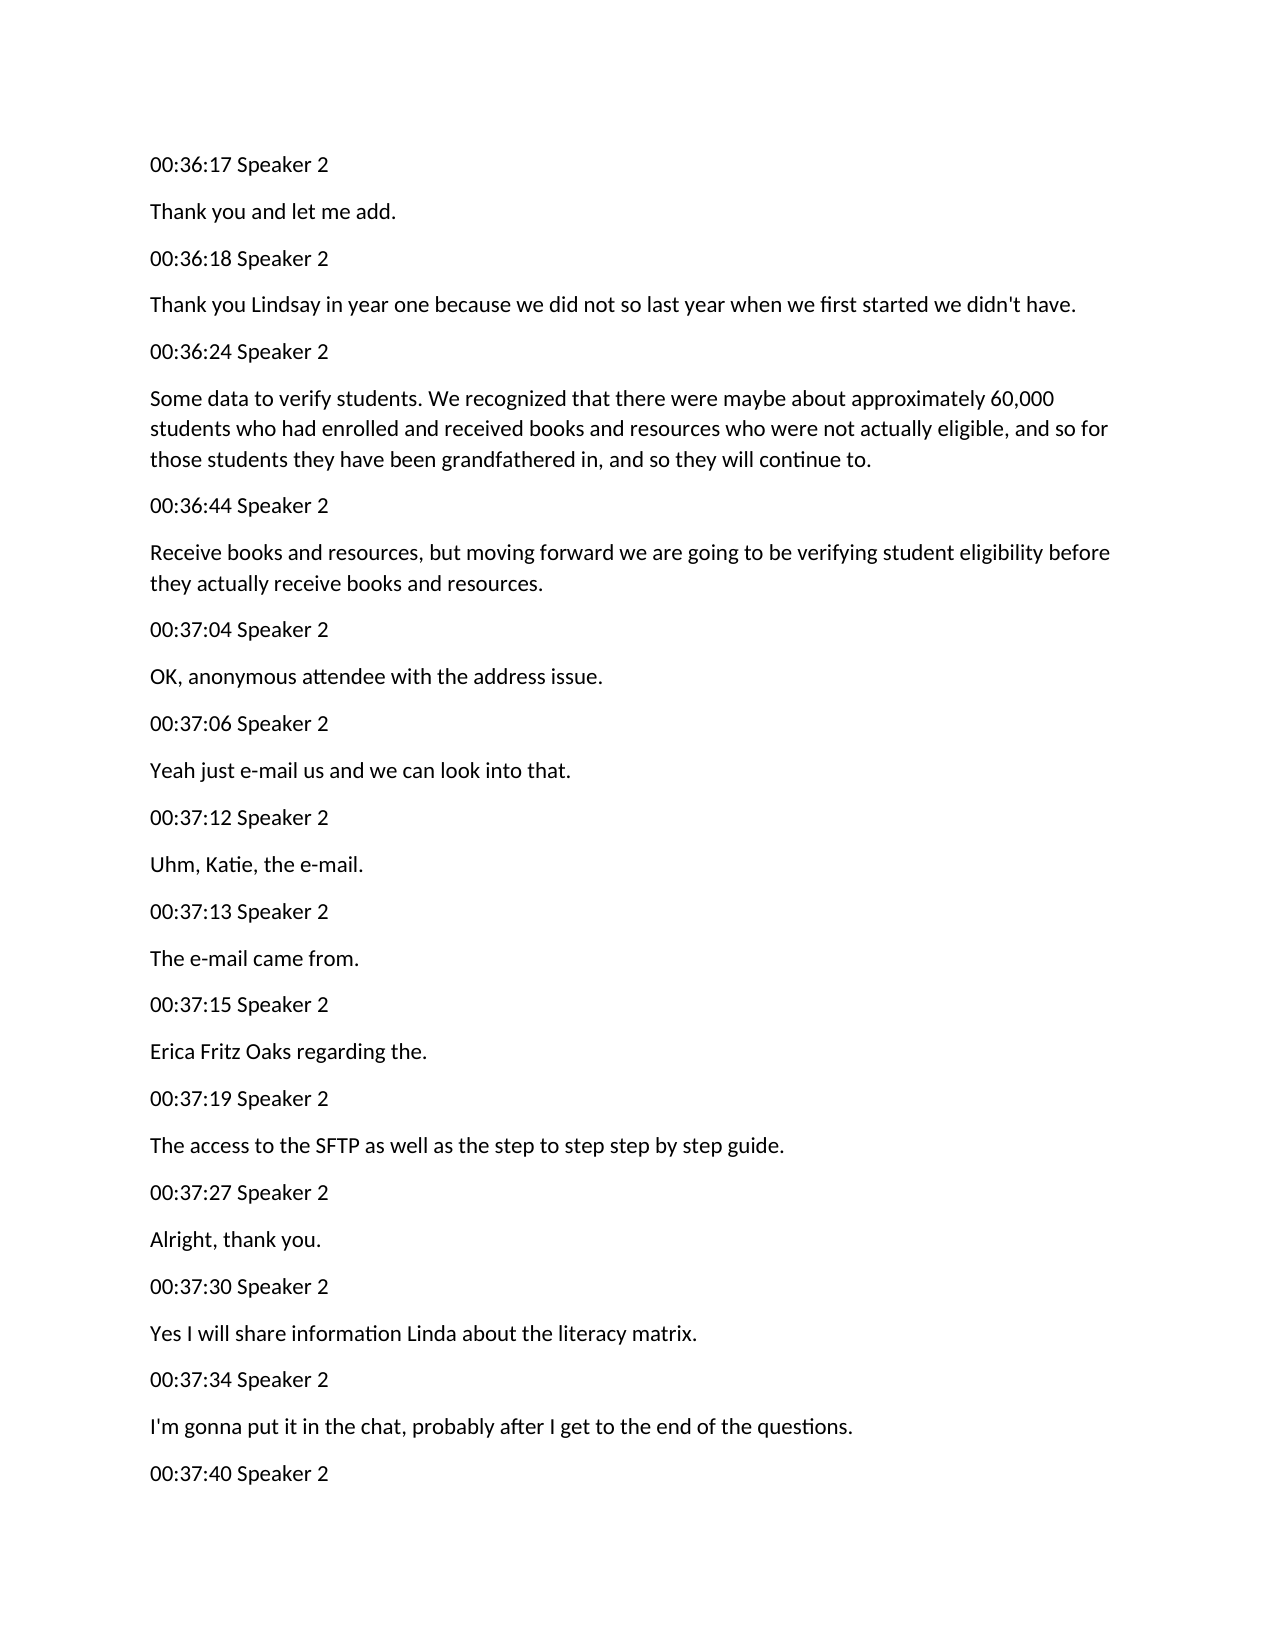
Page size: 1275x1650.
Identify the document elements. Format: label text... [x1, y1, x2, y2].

text 00:36:17 Speaker 2 [150, 150, 1125, 178]
text 00:37:12 Speaker 2 [150, 803, 1125, 831]
text Receive books and resources, but moving forward we are going to be verifying student eligibility before they actually receive books and resources. [150, 538, 1125, 597]
text 00:37:34 Speaker 2 [150, 1366, 1125, 1394]
text 00:36:18 Speaker 2 [150, 244, 1125, 272]
text Yeah just e-mail us and we can look into that. [150, 756, 1125, 784]
text 00:37:27 Speaker 2 [150, 1178, 1125, 1206]
text 00:36:24 Speaker 2 [150, 337, 1125, 366]
text 00:36:44 Speaker 2 [150, 492, 1125, 520]
text I'm gonna put it in the chat, probably after I get to the end of the questions. [150, 1412, 1125, 1441]
text Alright, thank you. [150, 1225, 1125, 1253]
text 00:37:30 Speaker 2 [150, 1272, 1125, 1300]
text Uhm, Katie, the e-mail. [150, 850, 1125, 878]
text 00:37:13 Speaker 2 [150, 897, 1125, 925]
text Yes I will share information Linda about the literacy matrix. [150, 1319, 1125, 1347]
text Some data to verify students. We recognized that there were maybe about approximately 60,000 students who had enrolled and received books and resources who were not actually eligible, and so for those students they have been grandfathered in, and so they will continue to. [150, 384, 1125, 473]
text 00:37:06 Speaker 2 [150, 709, 1125, 737]
text Thank you and let me add. [150, 197, 1125, 225]
text Thank you Lindsay in year one because we did not so last year when we first started we didn't have. [150, 291, 1125, 319]
text 00:37:40 Speaker 2 [150, 1459, 1125, 1487]
text The e-mail came from. [150, 944, 1125, 972]
text 00:37:19 Speaker 2 [150, 1084, 1125, 1112]
text OK, anonymous attendee with the address issue. [150, 662, 1125, 691]
text Erica Fritz Oaks regarding the. [150, 1037, 1125, 1066]
text 00:37:15 Speaker 2 [150, 991, 1125, 1019]
text 00:37:04 Speaker 2 [150, 616, 1125, 644]
text The access to the SFTP as well as the step to step step by step guide. [150, 1131, 1125, 1159]
